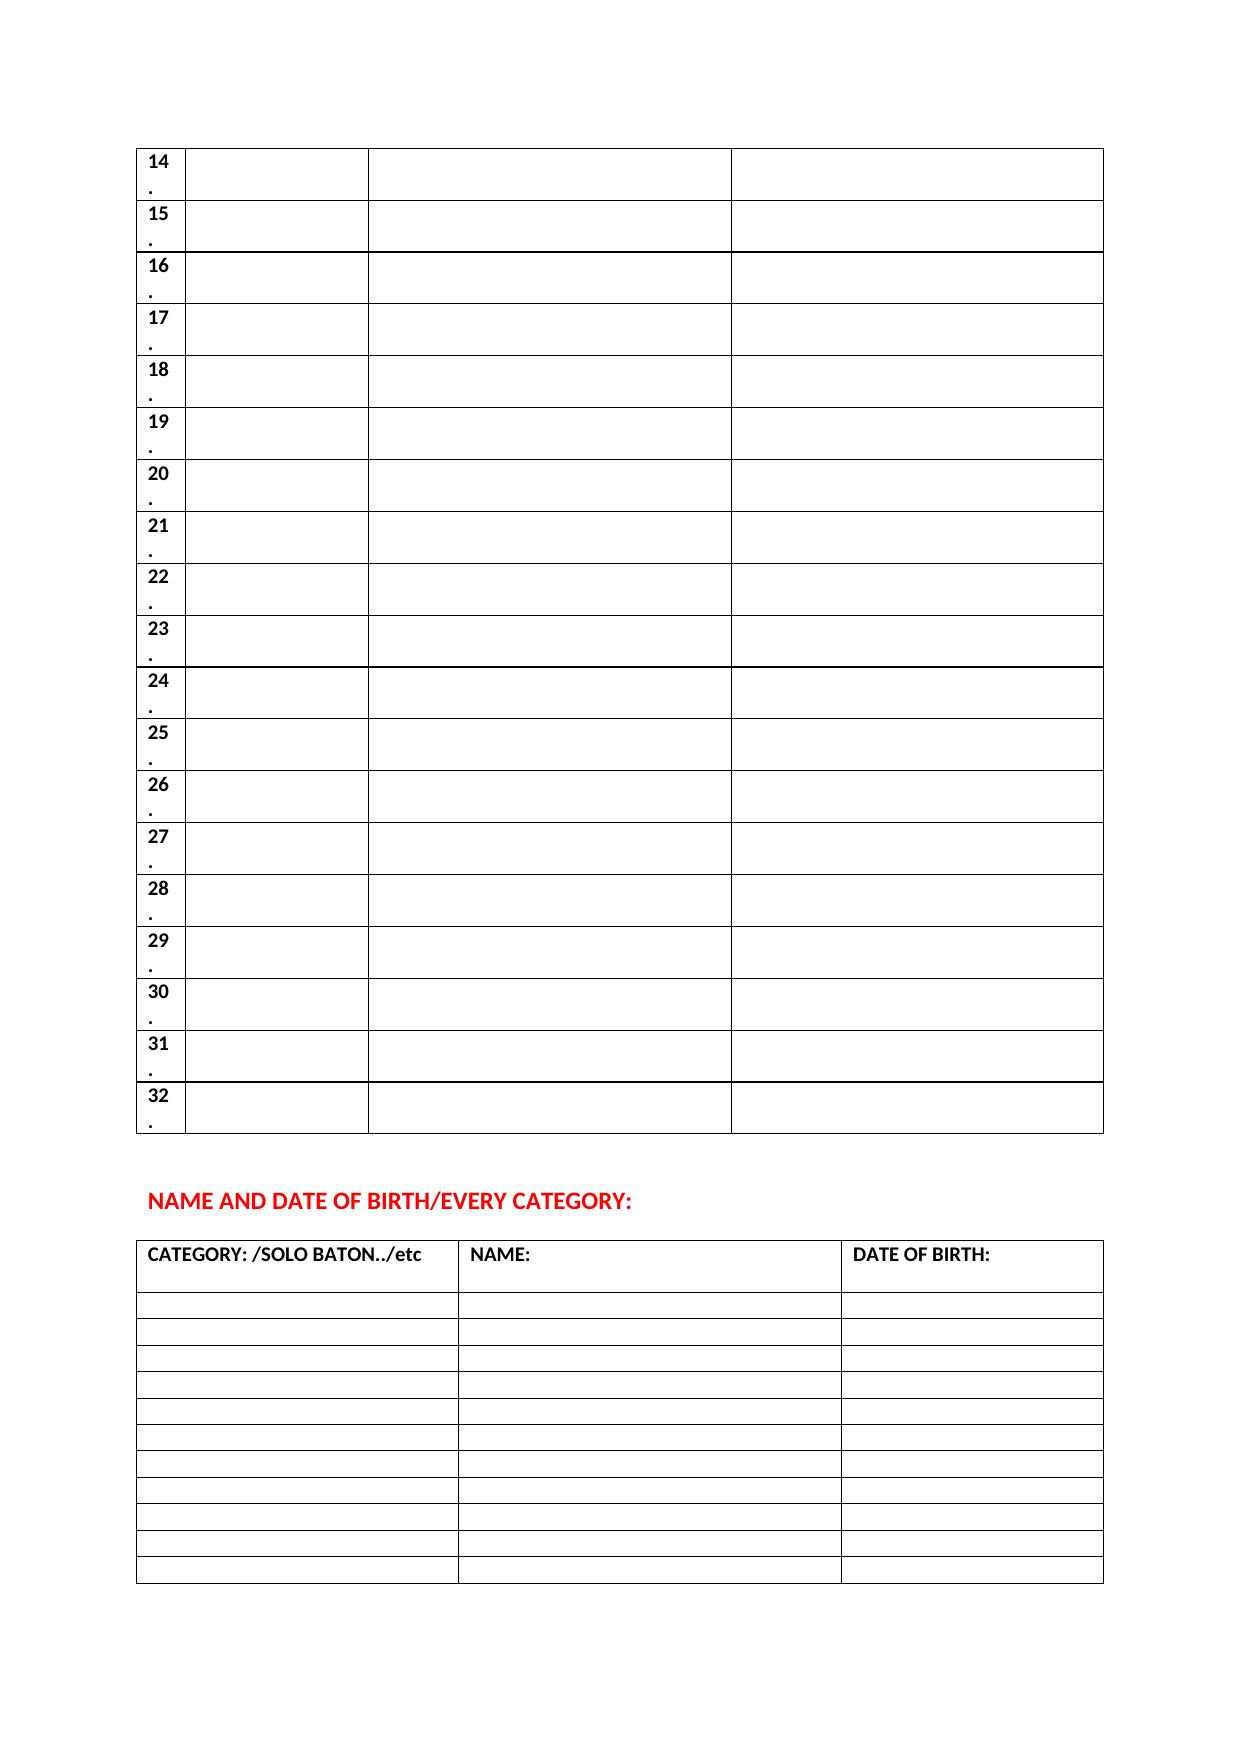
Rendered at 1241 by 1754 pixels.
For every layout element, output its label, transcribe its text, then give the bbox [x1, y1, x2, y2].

table_cell [369, 201, 731, 251]
table_cell [459, 1346, 841, 1371]
table_cell [369, 1031, 731, 1081]
table_cell [186, 979, 368, 1029]
table_cell 25. [137, 719, 185, 770]
table_cell [732, 719, 1103, 770]
table_cell 19. [137, 408, 185, 459]
table_cell [842, 1346, 1103, 1371]
table_header DATE OF BIRTH: [842, 1241, 1103, 1292]
table_cell [842, 1478, 1103, 1503]
table_cell [842, 1293, 1103, 1318]
table_cell [186, 823, 368, 874]
table_cell 15. [137, 201, 185, 251]
table_cell [732, 304, 1103, 355]
table_cell [137, 1425, 458, 1450]
table_cell 23. [137, 616, 185, 666]
table_cell [732, 512, 1103, 563]
table_cell [137, 1478, 458, 1503]
table_cell [459, 1425, 841, 1450]
table_cell [186, 719, 368, 770]
table_cell [369, 512, 731, 563]
table_cell 16. [137, 253, 185, 303]
table_cell [369, 149, 731, 199]
table_cell [459, 1504, 841, 1530]
table_cell [842, 1425, 1103, 1450]
table_cell [369, 616, 731, 666]
table_cell [137, 1531, 458, 1556]
table_cell [842, 1399, 1103, 1424]
table_cell [186, 875, 368, 926]
table_cell [369, 979, 731, 1029]
text NAME AND DATE OF BIRTH/EVERY CATEGORY: [148, 1185, 1093, 1216]
table_cell [369, 1083, 731, 1133]
table_cell [459, 1293, 841, 1318]
table_cell [732, 1031, 1103, 1081]
table_cell [137, 1399, 458, 1424]
table_cell [732, 668, 1103, 718]
table_cell [459, 1451, 841, 1477]
table_cell 14. [137, 149, 185, 199]
table_cell [137, 1372, 458, 1397]
table_cell [137, 1504, 458, 1530]
table_cell [732, 1083, 1103, 1133]
table_cell 31. [137, 1031, 185, 1081]
table_cell [369, 253, 731, 303]
table_cell [842, 1504, 1103, 1530]
table_cell [732, 875, 1103, 926]
table_cell 32. [137, 1083, 185, 1133]
table_cell [459, 1557, 841, 1583]
table_cell [732, 356, 1103, 407]
table_cell 24. [137, 668, 185, 718]
table_cell 22. [137, 564, 185, 614]
table_cell [369, 408, 731, 459]
table_cell [732, 408, 1103, 459]
table_cell [137, 1346, 458, 1371]
table_cell 28. [137, 875, 185, 926]
table_cell [732, 149, 1103, 199]
table_cell [186, 1031, 368, 1081]
table_cell [732, 616, 1103, 666]
table_cell 30. [137, 979, 185, 1029]
table_cell [186, 771, 368, 822]
table_cell [186, 201, 368, 251]
table_cell [842, 1451, 1103, 1477]
table_cell [186, 616, 368, 666]
table_cell [369, 564, 731, 614]
table_cell [732, 201, 1103, 251]
table_cell 17. [137, 304, 185, 355]
table_cell 18. [137, 356, 185, 407]
table_header CATEGORY: /SOLO BATON../etc [137, 1241, 458, 1292]
table_cell [459, 1399, 841, 1424]
table_cell [842, 1557, 1103, 1583]
table_cell [732, 979, 1103, 1029]
table_cell [459, 1372, 841, 1397]
table_cell [459, 1531, 841, 1556]
table_cell [732, 460, 1103, 511]
table_cell [186, 460, 368, 511]
table_cell 29. [137, 927, 185, 978]
table_cell [842, 1372, 1103, 1397]
table_cell [732, 771, 1103, 822]
table_cell [186, 564, 368, 614]
table_cell [369, 304, 731, 355]
table_cell [137, 1319, 458, 1344]
table_cell [459, 1319, 841, 1344]
table_cell [732, 564, 1103, 614]
table_cell [369, 927, 731, 978]
table_cell [842, 1531, 1103, 1556]
table_cell 21. [137, 512, 185, 563]
table_cell [732, 253, 1103, 303]
table_cell [137, 1557, 458, 1583]
table_cell [369, 719, 731, 770]
table_cell [137, 1293, 458, 1318]
table_cell [842, 1319, 1103, 1344]
table_cell [369, 875, 731, 926]
table_cell [186, 356, 368, 407]
table_cell [369, 771, 731, 822]
table_cell [186, 1083, 368, 1133]
table_cell [186, 668, 368, 718]
table_cell 20. [137, 460, 185, 511]
table_header NAME: [459, 1241, 841, 1292]
table_cell [369, 460, 731, 511]
table_cell [186, 253, 368, 303]
table_cell [369, 356, 731, 407]
table_cell [732, 823, 1103, 874]
table_cell [186, 512, 368, 563]
table_cell [369, 668, 731, 718]
table_cell [186, 408, 368, 459]
table_cell [186, 149, 368, 199]
table_cell [186, 927, 368, 978]
table_cell [732, 927, 1103, 978]
table_cell 26. [137, 771, 185, 822]
table_cell [369, 823, 731, 874]
table_cell [459, 1478, 841, 1503]
table_cell [186, 304, 368, 355]
table_cell [137, 1451, 458, 1477]
table_cell 27. [137, 823, 185, 874]
